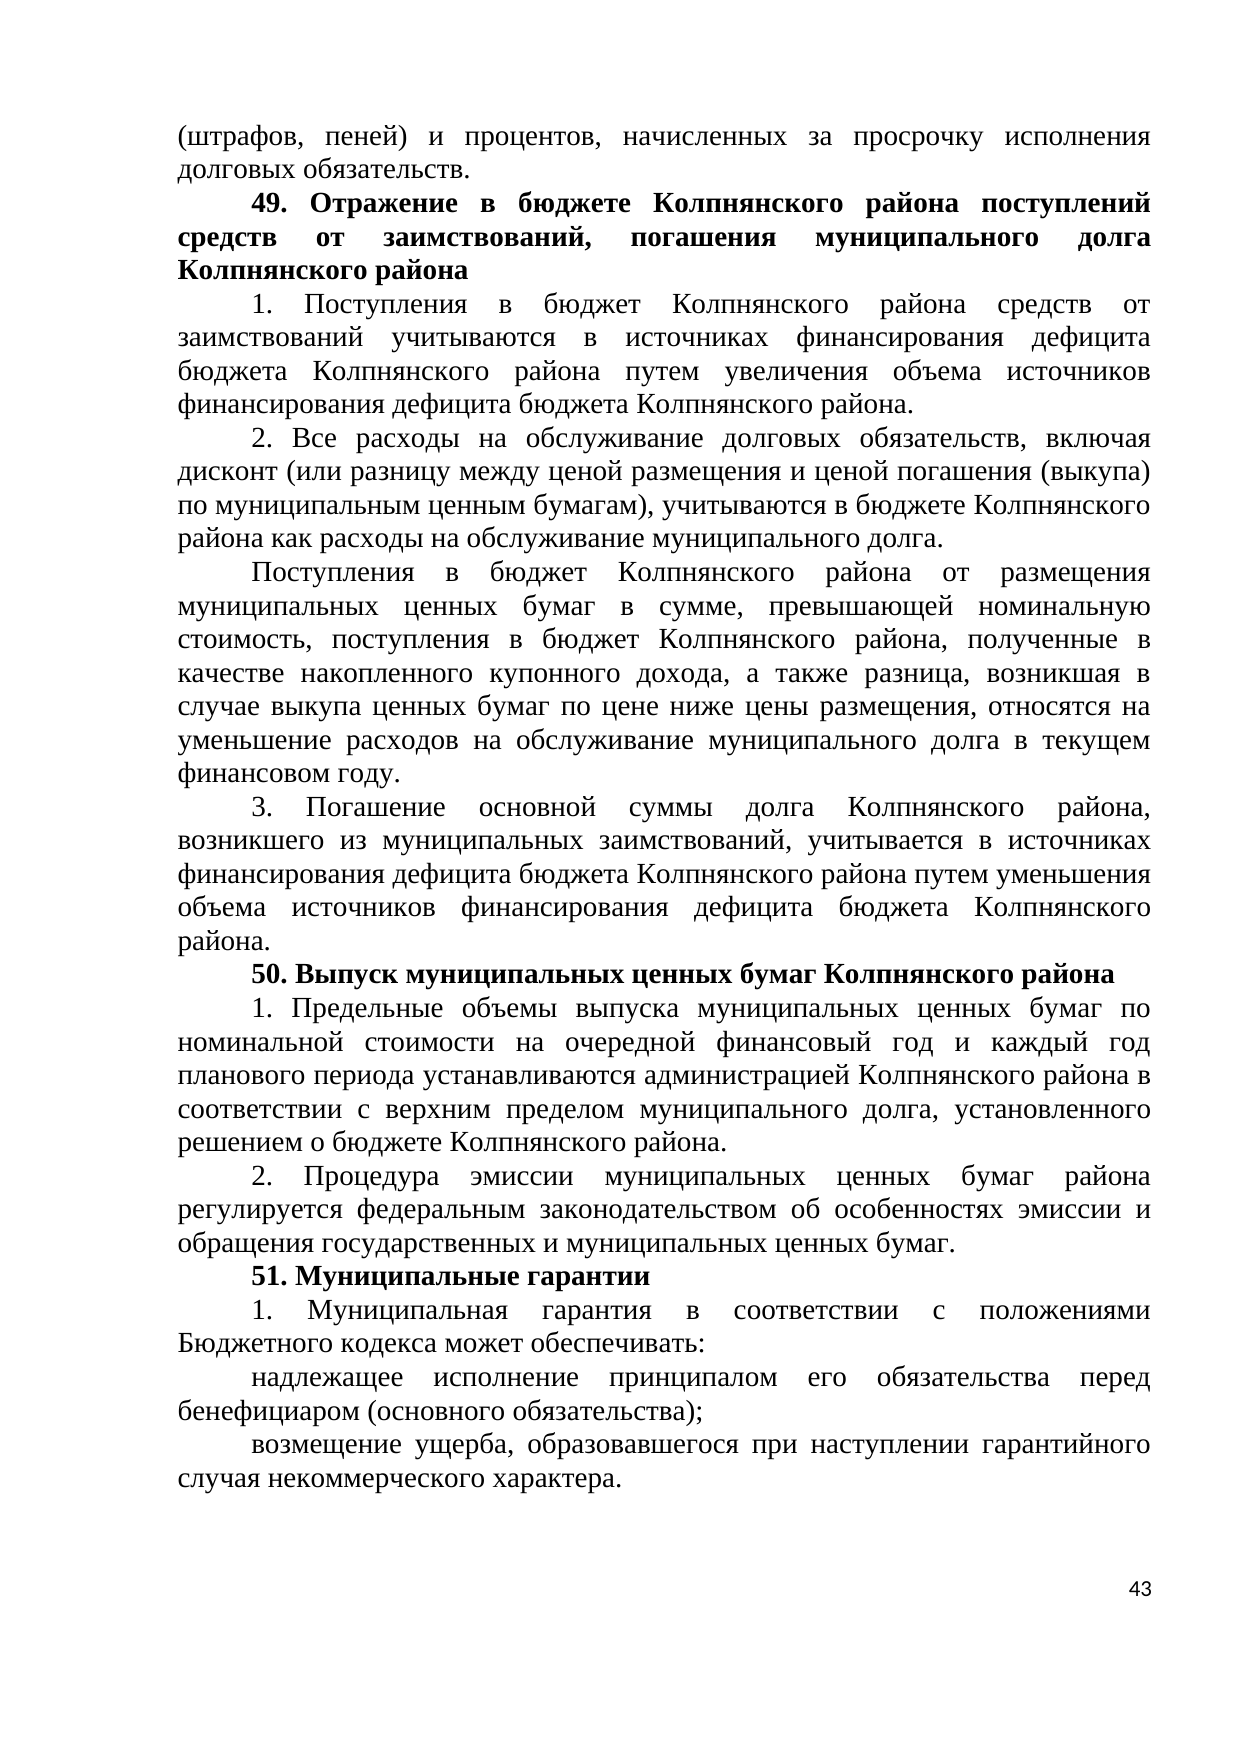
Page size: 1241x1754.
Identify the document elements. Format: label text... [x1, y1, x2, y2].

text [177, 118, 1152, 185]
text 1. Предельные объемы выпуска муниципальных ценных бумаг по номинальной стоимости на очередной финансовый год и каждый год планового периода устанавливаются администрацией Колпнянского района в соответствии с верхним пределом муниципального долга, установленного решением о бюджете Колпнянского района. [177, 990, 1152, 1158]
text Поступления в бюджет Колпнянского района от размещения муниципальных ценных бумаг в сумме, превышающей номинальную стоимость, поступления в бюджет Колпнянского района, полученные в качестве накопленного купонного дохода, а также разница, возникшая в случае выкупа ценных бумаг по цене ниже цены размещения, относятся на уменьшение расходов на обслуживание муниципального долга в текущем финансовом году. [177, 554, 1152, 789]
text 2. Все расходы на обслуживание долговых обязательств, включая дисконт (или разницу между ценой размещения и ценой погашения (выкупа) по муниципальным ценным бумагам), учитываются в бюджете Колпнянского района как расходы на обслуживание муниципального долга. [177, 420, 1152, 554]
text 1. Муниципальная гарантия в соответствии с положениями Бюджетного кодекса может обеспечивать: [177, 1292, 1152, 1359]
text 1. Поступления в бюджет Колпнянского района средств от заимствований учитываются в источниках финансирования дефицита бюджета Колпнянского района путем увеличения объема источников финансирования дефицита бюджета Колпнянского района. [177, 286, 1152, 420]
text 51. Муниципальные гарантии [177, 1258, 1152, 1292]
text возмещение ущерба, образовавшегося при наступлении гарантийного случая некоммерческого характера. [177, 1426, 1152, 1493]
text 50. Выпуск муниципальных ценных бумаг Колпнянского района [177, 957, 1152, 990]
text 2. Процедура эмиссии муниципальных ценных бумаг района регулируется федеральным законодательством об особенностях эмиссии и обращения государственных и муниципальных ценных бумаг. [177, 1158, 1152, 1258]
text 3. Погашение основной суммы долга Колпнянского района, возникшего из муниципальных заимствований, учитывается в источниках финансирования дефицита бюджета Колпнянского района путем уменьшения объема источников финансирования дефицита бюджета Колпнянского района. [177, 789, 1152, 957]
text 49. Отражение в бюджете Колпнянского района поступлений средств от заимствований, погашения муниципального долга Колпнянского района [177, 185, 1152, 286]
text надлежащее исполнение принципалом его обязательства перед бенефициаром (основного обязательства); [177, 1359, 1152, 1426]
